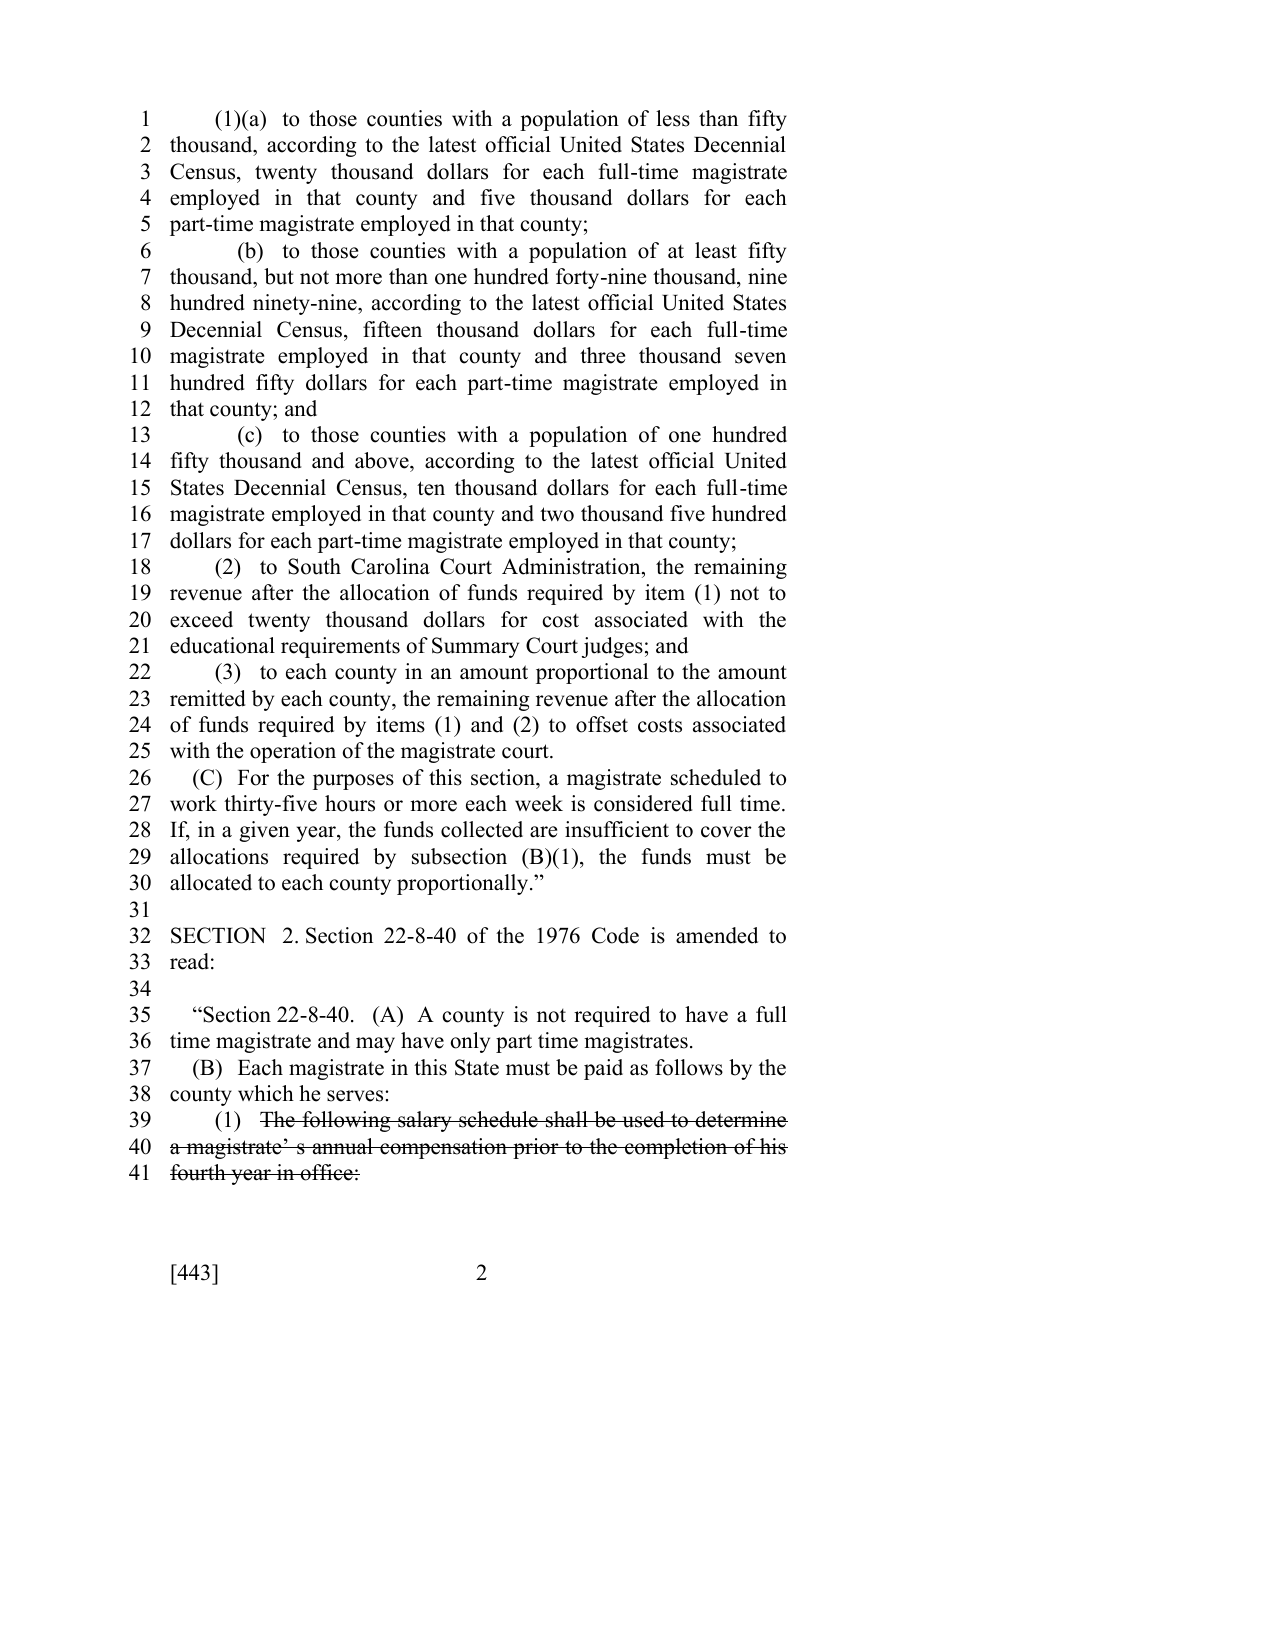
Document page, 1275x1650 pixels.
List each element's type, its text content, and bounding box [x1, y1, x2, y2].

text (c) to those counties with a population of one hundred fifty thousand and above, according to the latest official United States Decennial Census, ten thousand dollars for each full-time magistrate employed in that county and two thousand five hundred dollars for each part-time magistrate employed in that county; [169, 421, 787, 553]
text (b) to those counties with a population of at least fifty thousand, but not more than one hundred forty-nine thousand, nine hundred ninety-nine, according to the latest official United States Decennial Census, fifteen thousand dollars for each full-time magistrate employed in that county and three thousand seven hundred fifty dollars for each part-time magistrate employed in that county; and [169, 237, 787, 421]
text (1) The following salary schedule shall be used to determine a magistrate’ s annual compensation prior to the completion of his fourth year in office: [169, 1106, 787, 1147]
text (3) to each county in an amount proportional to the amount remitted by each county, the remaining revenue after the allocation of funds required by items (1) and (2) to offset costs associated with the operation of the magistrate court. [169, 658, 787, 764]
text (1) The following salary schedule shall be used to determine a magistrate’ s annual compensation prior to the completion of his fourth year in office: [169, 1148, 787, 1186]
text (2) to South Carolina Court Administration, the remaining revenue after the allocation of funds required by item (1) not to exceed twenty thousand dollars for cost associated with the educational requirements of Summary Court judges; and [169, 553, 787, 658]
text “Section 22-8-40. (A) A county is not required to have a full time magistrate and may have only part time magistrates. [169, 1001, 787, 1054]
text (B) Each magistrate in this State must be paid as follows by the county which he serves: [169, 1054, 787, 1106]
text (1)(a) to those counties with a population of less than fifty thousand, according to the latest official United States Decennial Census, twenty thousand dollars for each full-time magistrate employed in that county and five thousand dollars for each part-time magistrate employed in that county; [169, 105, 787, 237]
text SECTION 2. Section 22-8-40 of the 1976 Code is amended to read: [169, 922, 787, 975]
text (C) For the purposes of this section, a magistrate scheduled to work thirty-five hours or more each week is considered full time. If, in a given year, the funds collected are insufficient to cover the allocations required by subsection (B)(1), the funds must be allocated to each county proportionally.” [169, 764, 787, 896]
